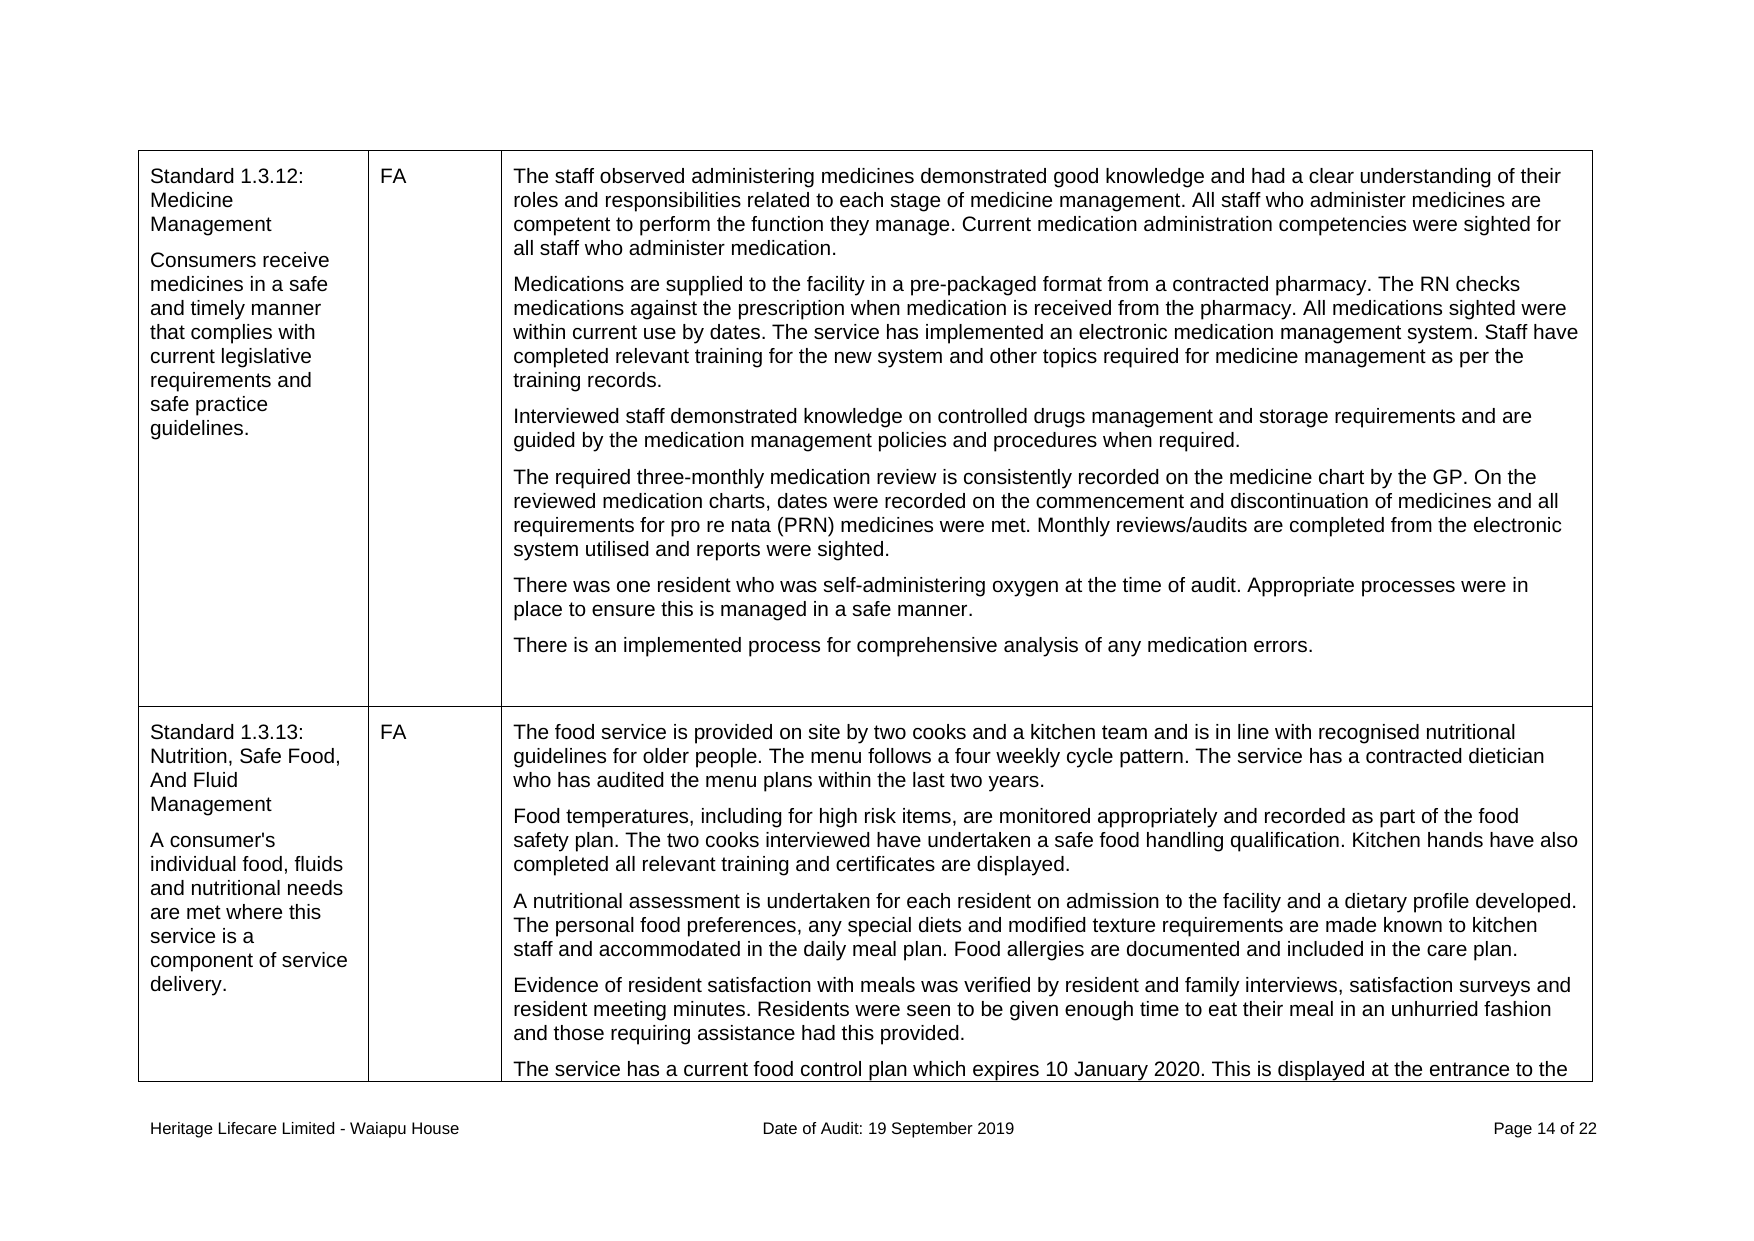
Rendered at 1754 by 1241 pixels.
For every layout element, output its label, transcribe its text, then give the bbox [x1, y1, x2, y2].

table_cell Standard 1.3.12: Medicine Management Consumers receive medicines in a safe and timely manner that complies with current legislative requirements and safe practice guidelines. [139, 151, 368, 706]
table_cell The staff observed administering medicines demonstrated good knowledge and had a clear understanding of their roles and responsibilities related to each stage of medicine management. All staff who administer medicines are competent to perform the function they manage. Current medication administration competencies were sighted for all staff who administer medication. Medications are supplied to the facility in a pre-packaged format from a contracted pharmacy. The RN checks medications against the prescription when medication is received from the pharmacy. All medications sighted were within current use by dates. The service has implemented an electronic medication management system. Staff have completed relevant training for the new system and other topics required for medicine management as per the training records. Interviewed staff demonstrated knowledge on controlled drugs management and storage requirements and are guided by the medication management policies and procedures when required. The required three-monthly medication review is consistently recorded on the medicine chart by the GP. On the reviewed medication charts, dates were recorded on the commencement and discontinuation of medicines and all requirements for pro re nata (PRN) medicines were met. Monthly reviews/audits are completed from the electronic system utilised and reports were sighted. There was one resident who was self-administering oxygen at the time of audit. Appropriate processes were in place to ensure this is managed in a safe manner. There is an implemented process for comprehensive analysis of any medication errors. [502, 151, 1592, 706]
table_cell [502, 707, 1592, 1081]
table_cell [139, 707, 368, 1081]
table_cell FA [369, 707, 501, 1081]
table_cell FA [369, 151, 501, 706]
